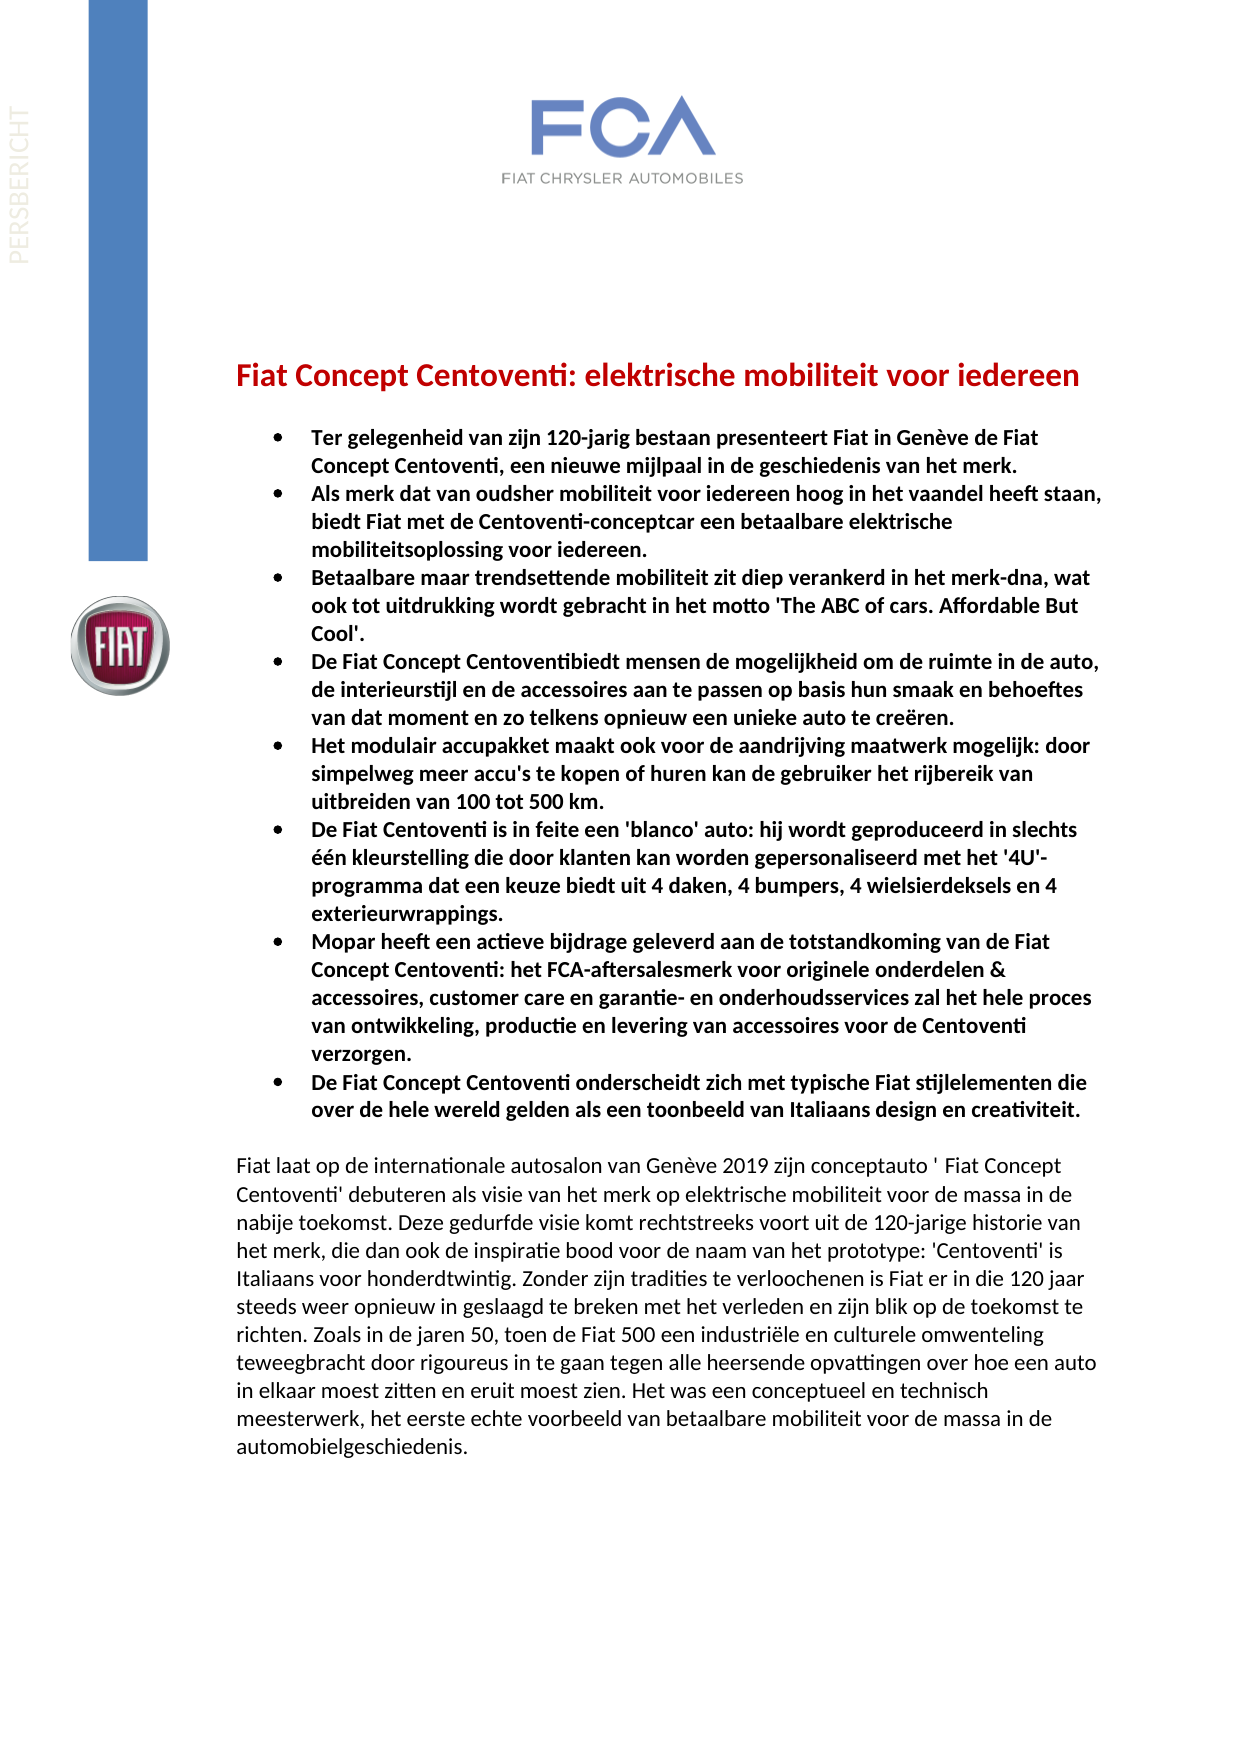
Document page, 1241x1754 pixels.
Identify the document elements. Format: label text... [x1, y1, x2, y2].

text Fiat laat op de internationale autosalon van Genève 2019 zijn conceptauto ' Fiat Concept Centoventi' debuteren als visie van het merk op elektrische mobiliteit voor de massa in de nabije toekomst. Deze gedurfde visie komt rechtstreeks voort uit de 120-jarige historie van het merk, die dan ook de inspiratie bood voor de naam van het prototype: 'Centoventi' is Italiaans voor honderdtwintig. Zonder zijn tradities te verloochenen is Fiat er in die 120 jaar steeds weer opnieuw in geslaagd te breken met het verleden en zijn blik op de toekomst te richten. Zoals in de jaren 50, toen de Fiat 500 een industriële en culturele omwenteling teweegbracht door rigoureus in te gaan tegen alle heersende opvattingen over hoe een auto in elkaar moest zitten en eruit moest zien. Het was een conceptueel en technisch meesterwerk, het eerste echte voorbeeld van betaalbare mobiliteit voor de massa in de automobielgeschiedenis. [236, 1152, 1110, 1460]
picture [70, 596, 170, 696]
picture [502, 88, 748, 193]
list Ter gelegenheid van zijn 120-jarig bestaan presenteert Fiat in Genève de Fiat Concept Centoventi, een nieuwe mijlpaal in de geschiedenis van het merk. [274, 423, 1110, 479]
list Als merk dat van oudsher mobiliteit voor iedereen hoog in het vaandel heeft staan, biedt Fiat met de Centoventi-conceptcar een betaalbare elektrische mobiliteitsoplossing voor iedereen. [274, 479, 1110, 563]
list Betaalbare maar trendsettende mobiliteit zit diep verankerd in het merk-dna, wat ook tot uitdrukking wordt gebracht in het motto 'The ABC of cars. Affordable But Cool'. [274, 563, 1110, 647]
list De Fiat Concept Centoventibiedt mensen de mogelijkheid om de ruimte in de auto, de interieurstijl en de accessoires aan te passen op basis hun smaak en behoeftes van dat moment en zo telkens opnieuw een unieke auto te creëren. [274, 647, 1110, 731]
text Fiat Concept Centoventi: elektrische mobiliteit voor iedereen [236, 354, 1110, 395]
list Het modulair accupakket maakt ook voor de aandrijving maatwerk mogelijk: door simpelweg meer accu's te kopen of huren kan de gebruiker het rijbereik van uitbreiden van 100 tot 500 km. [274, 731, 1110, 815]
list De Fiat Centoventi is in feite een 'blanco' auto: hij wordt geproduceerd in slechts één kleurstelling die door klanten kan worden gepersonaliseerd met het '4U'-programma dat een keuze biedt uit 4 daken, 4 bumpers, 4 wielsierdeksels en 4 exterieurwrappings. [274, 815, 1110, 927]
list Mopar heeft een actieve bijdrage geleverd aan de totstandkoming van de Fiat Concept Centoventi: het FCA-aftersalesmerk voor originele onderdelen & accessoires, customer care en garantie- en onderhoudsservices zal het hele proces van ontwikkeling, productie en levering van accessoires voor de Centoventi verzorgen. [274, 927, 1110, 1068]
list De Fiat Concept Centoventi onderscheidt zich met typische Fiat stijlelementen die over de hele wereld gelden als een toonbeeld van Italiaans design en creativiteit. [274, 1068, 1110, 1124]
